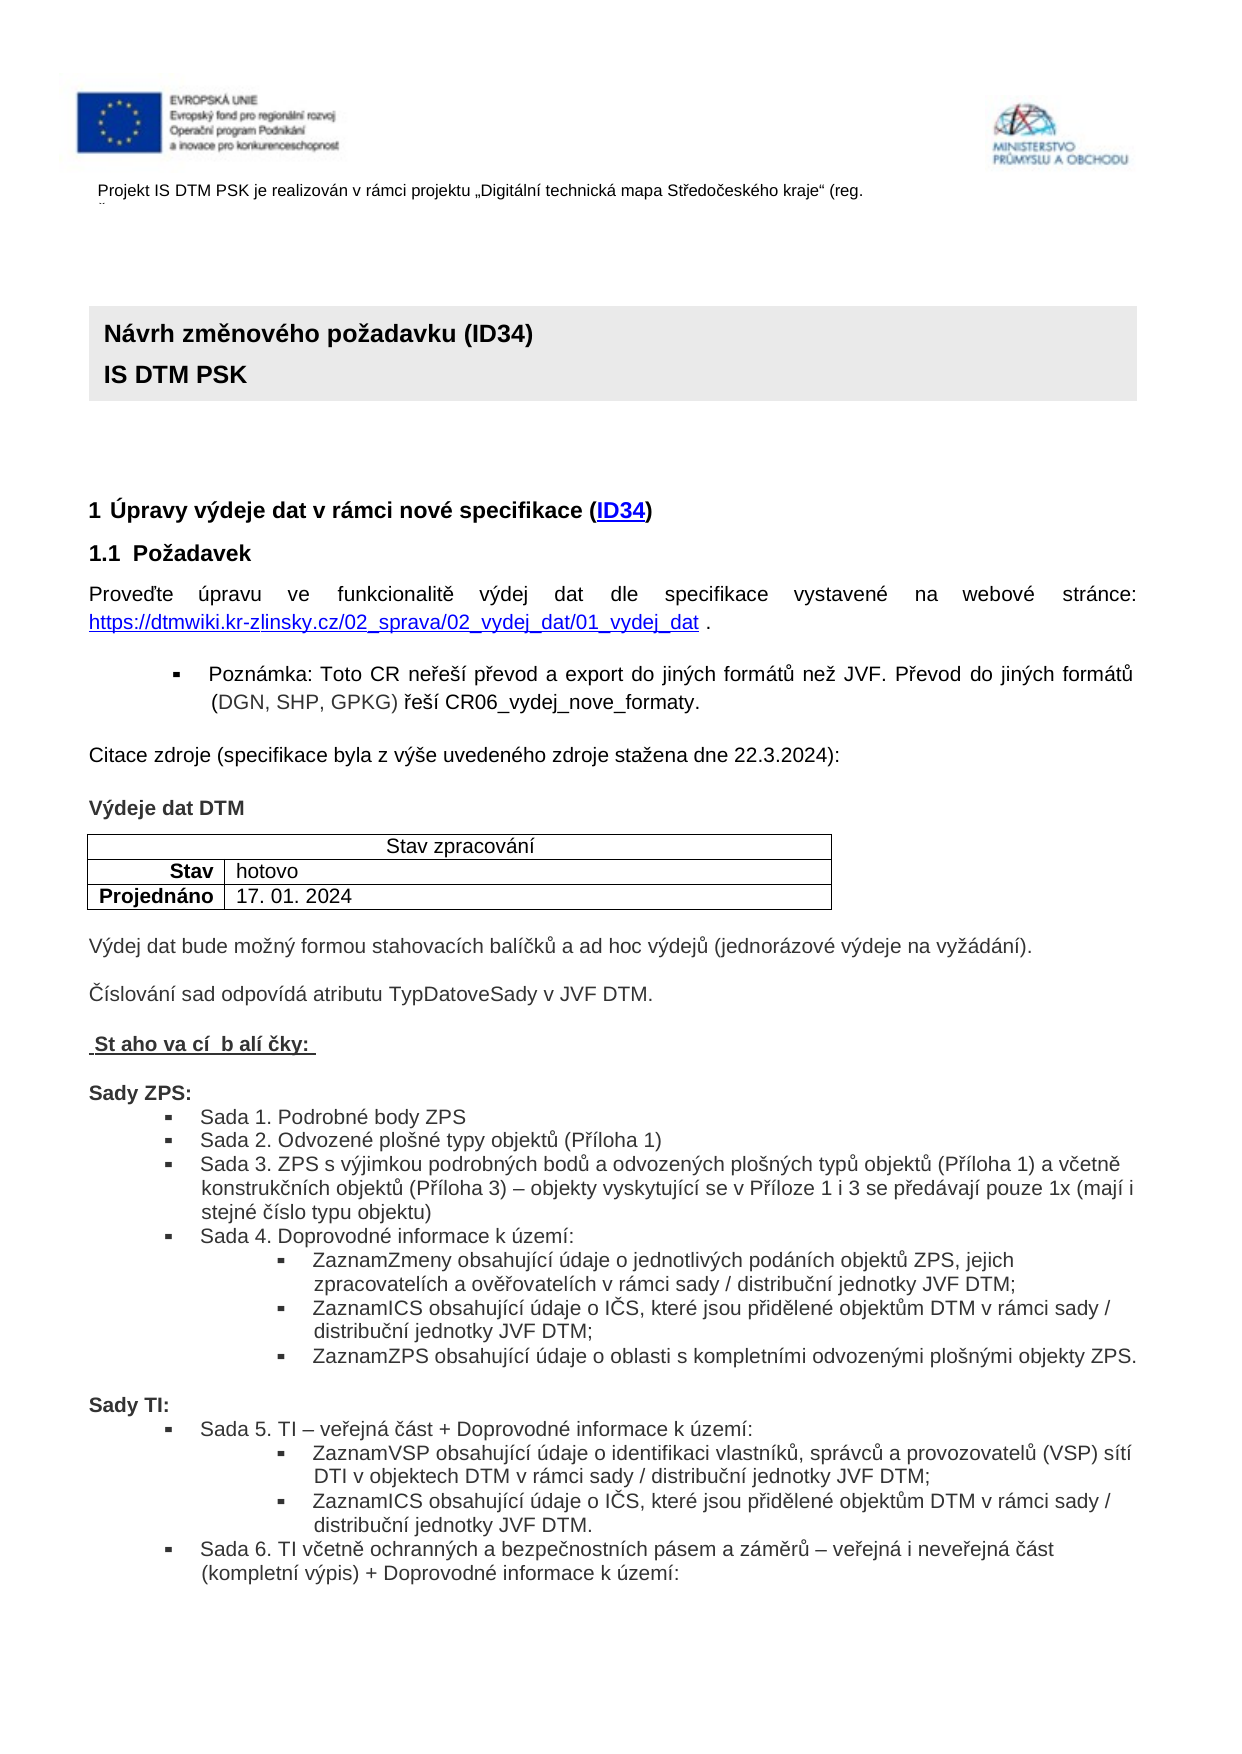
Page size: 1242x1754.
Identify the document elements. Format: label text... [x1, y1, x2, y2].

table_cell Stav [88, 860, 224, 884]
text Výdeje dat DTM [88, 795, 1152, 818]
text ▪ ZaznamZPS obsahující údaje o oblasti s kompletními odvozenými plošnými objekty ZPS. [276, 1344, 1152, 1368]
text DTI v objektech DTM v rámci sady / distribuční jednotky JVF DTM; [313, 1465, 1152, 1489]
table_header Stav zpracování [88, 835, 831, 859]
picture [985, 95, 1137, 173]
text ▪ ZaznamICS obsahující údaje o IČS, které jsou přidělené objektům DTM v rámci sady / [276, 1489, 1152, 1513]
text ▪ Sada 2. Odvozené plošné typy objektů (Příloha 1) [163, 1129, 1152, 1153]
text ▪ ZaznamVSP obsahující údaje o identifikaci vlastníků, správců a provozovatelů (VSP) sítí [276, 1441, 1152, 1465]
text ▪ Sada 3. ZPS s výjimkou podrobných bodů a odvozených plošných typů objektů (Příloha 1) a včetně konstrukčních objektů (Příloha 3) – objekty vyskytující se v Příloze 1 i 3 se předávají pouze 1x (mají i stejné číslo typu objektu) [163, 1153, 1135, 1224]
text ▪ Poznámka: Toto CR neřeší převod a export do jiných formátů než JVF. Převod do jiných formátů [172, 662, 1152, 686]
text ▪ Sada 4. Doprovodné informace k území: [163, 1224, 1152, 1248]
text distribuční jednotky JVF DTM; [313, 1320, 1152, 1344]
text Sady ZPS: [88, 1081, 1152, 1104]
text (kompletní výpis) + Doprovodné informace k území: [201, 1561, 1152, 1585]
text https://dtmwiki.kr-zlinsky.cz/02_sprava/02_vydej_dat/01_vydej_dat . [88, 610, 1152, 633]
table_cell 17. 01. 2024 [225, 885, 831, 909]
text Návrh změnového požadavku (ID34) IS DTM PSK [104, 319, 540, 388]
text Sady TI: [88, 1393, 1152, 1417]
text ▪ Sada 1. Podrobné body ZPS [163, 1104, 1152, 1129]
text distribuční jednotky JVF DTM. [313, 1513, 1152, 1537]
picture [59, 73, 358, 173]
text 1.1 Požadavek [88, 539, 1152, 566]
text ▪ ZaznamZmeny obsahující údaje o jednotlivých podáních objektů ZPS, jejich zpracovatelích a ověřovatelích v rámci sady / distribuční jednotky JVF DTM; [276, 1248, 1019, 1296]
text St aho va cí b alí čky: [88, 1032, 1152, 1055]
text ▪ Sada 5. TI – veřejná část + Doprovodné informace k území: [163, 1417, 1152, 1441]
text Proveďte úpravu ve funkcionalitě výdej dat dle specifikace vystavené na webové stránce: [88, 582, 1152, 606]
text 1 Úpravy výdeje dat v rámci nové specifikace (ID34) [88, 497, 1152, 523]
table_cell hotovo [225, 860, 831, 884]
text ▪ ZaznamICS obsahující údaje o IČS, které jsou přidělené objektům DTM v rámci sady / [276, 1296, 1152, 1320]
text ▪ Sada 6. TI včetně ochranných a bezpečnostních pásem a záměrů – veřejná i neveřejná část [163, 1537, 1152, 1561]
table_cell Projednáno [88, 885, 224, 909]
text Výdej dat bude možný formou stahovacích balíčků a ad hoc výdejů (jednorázové výdeje na vyžádání). Číslování sad odpovídá atributu TypDatoveSady v JVF DTM. [88, 934, 1035, 1006]
text Citace zdroje (specifikace byla z výše uvedeného zdroje stažena dne 22.3.2024): [88, 743, 1152, 767]
text (DGN, SHP, GPKG) řeší CR06_vydej_nove_formaty. [205, 690, 705, 714]
